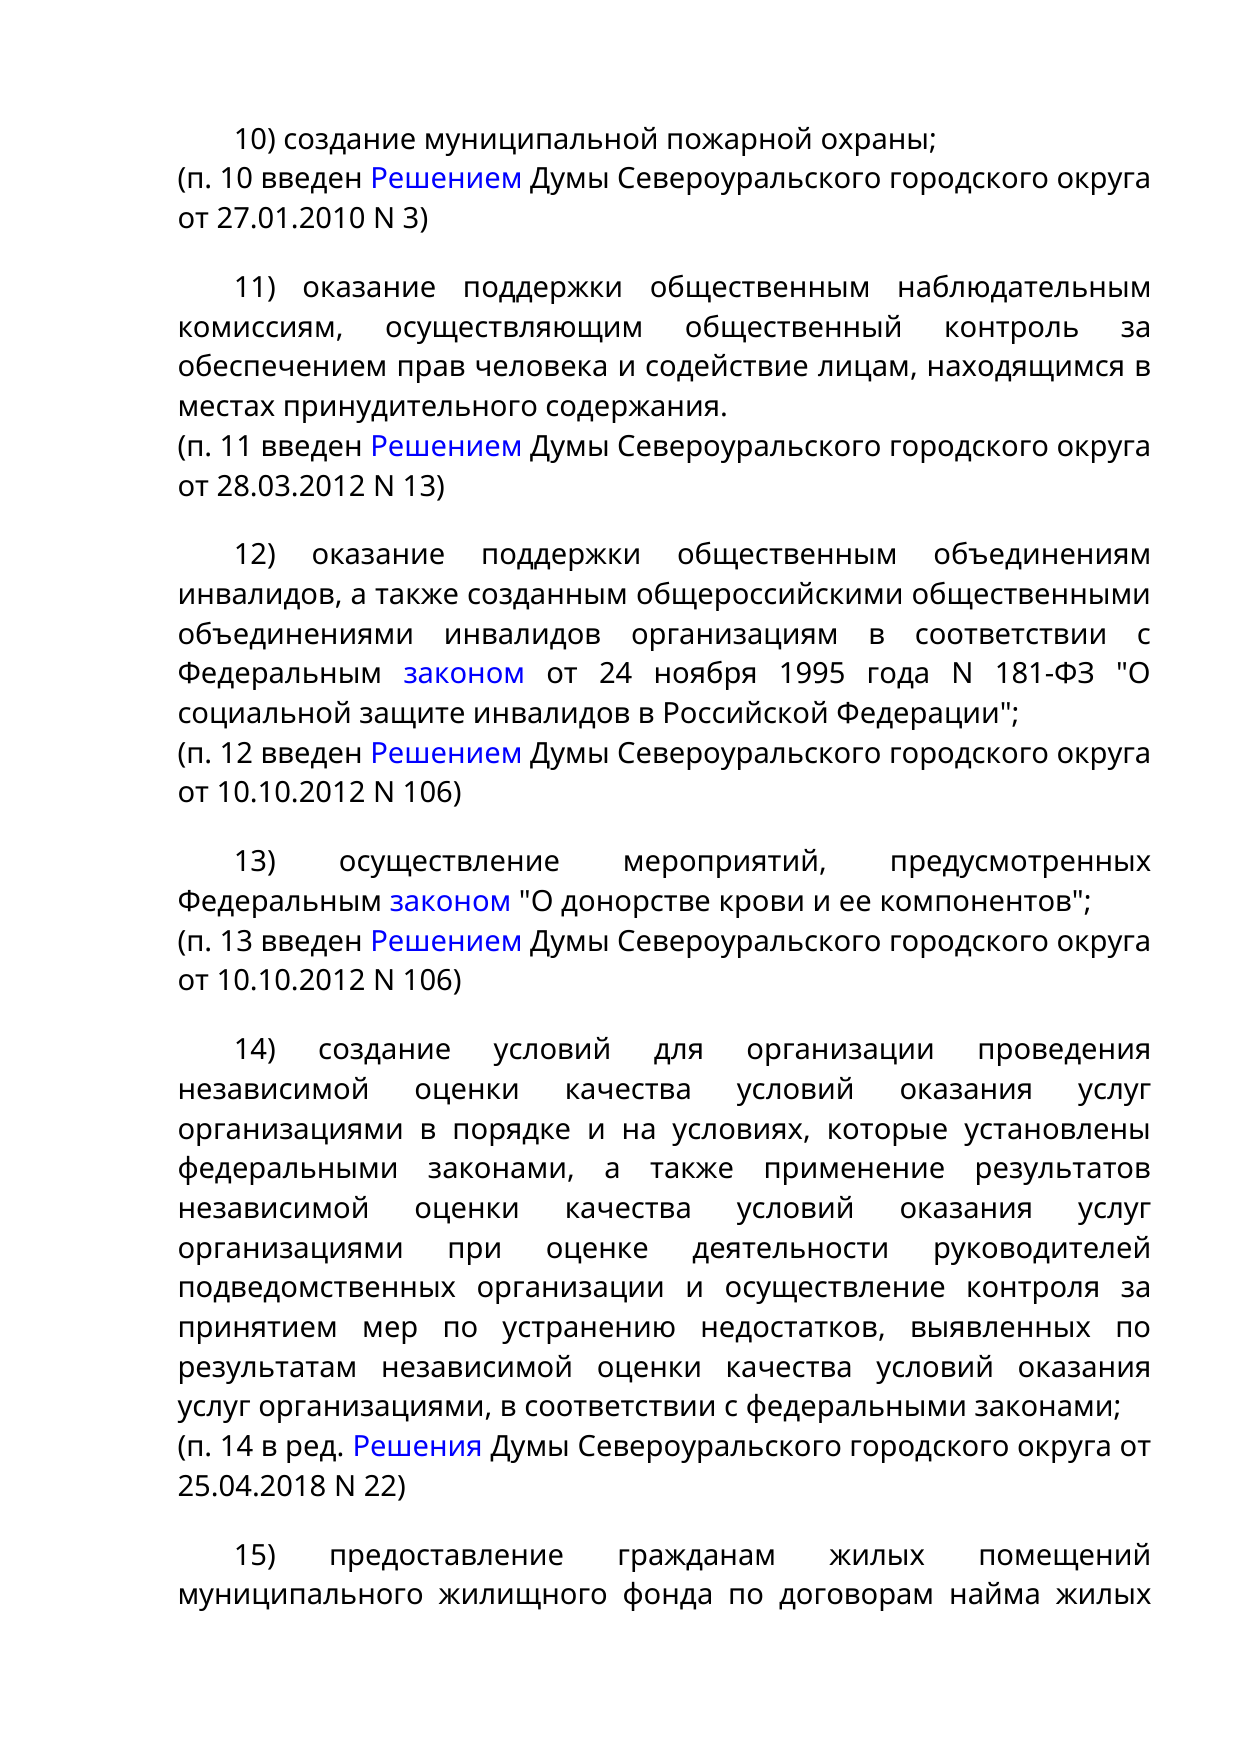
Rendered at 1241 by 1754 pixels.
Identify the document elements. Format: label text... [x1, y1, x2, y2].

text (п. 12 введен Решением Думы Североуральского городского округа от 10.10.2012 N 106) [177, 732, 1152, 811]
text (п. 10 введен Решением Думы Североуральского городского округа от 27.01.2010 N 3) [177, 158, 1152, 237]
text 14) создание условий для организации проведения независимой оценки качества условий оказания услуг организациями в порядке и на условиях, которые установлены федеральными законами, а также применение результатов независимой оценки качества условий оказания услуг организациями при оценке деятельности руководителей подведомственных организации и осуществление контроля за принятием мер по устранению недостатков, выявленных по результатам независимой оценки качества условий оказания услуг организациями, в соответствии с федеральными законами; [177, 1028, 1152, 1425]
text (п. 11 введен Решением Думы Североуральского городского округа от 28.03.2012 N 13) [177, 425, 1152, 504]
text (п. 14 в ред. Решения Думы Североуральского городского округа от 25.04.2018 N 22) [177, 1425, 1152, 1505]
text 11) оказание поддержки общественным наблюдательным комиссиям, осуществляющим общественный контроль за обеспечением прав человека и содействие лицам, находящимся в местах принудительного содержания. [177, 266, 1152, 425]
text (п. 13 введен Решением Думы Североуральского городского округа от 10.10.2012 N 106) [177, 920, 1152, 999]
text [177, 1534, 1152, 1613]
text 10) создание муниципальной пожарной охраны; [177, 118, 1152, 158]
text 12) оказание поддержки общественным объединениям инвалидов, а также созданным общероссийскими общественными объединениями инвалидов организациям в соответствии с Федеральным законом от 24 ноября 1995 года N 181-ФЗ "О социальной защите инвалидов в Российской Федерации"; [177, 534, 1152, 732]
text 13) осуществление мероприятий, предусмотренных Федеральным законом "О донорстве крови и ее компонентов"; [177, 841, 1152, 920]
